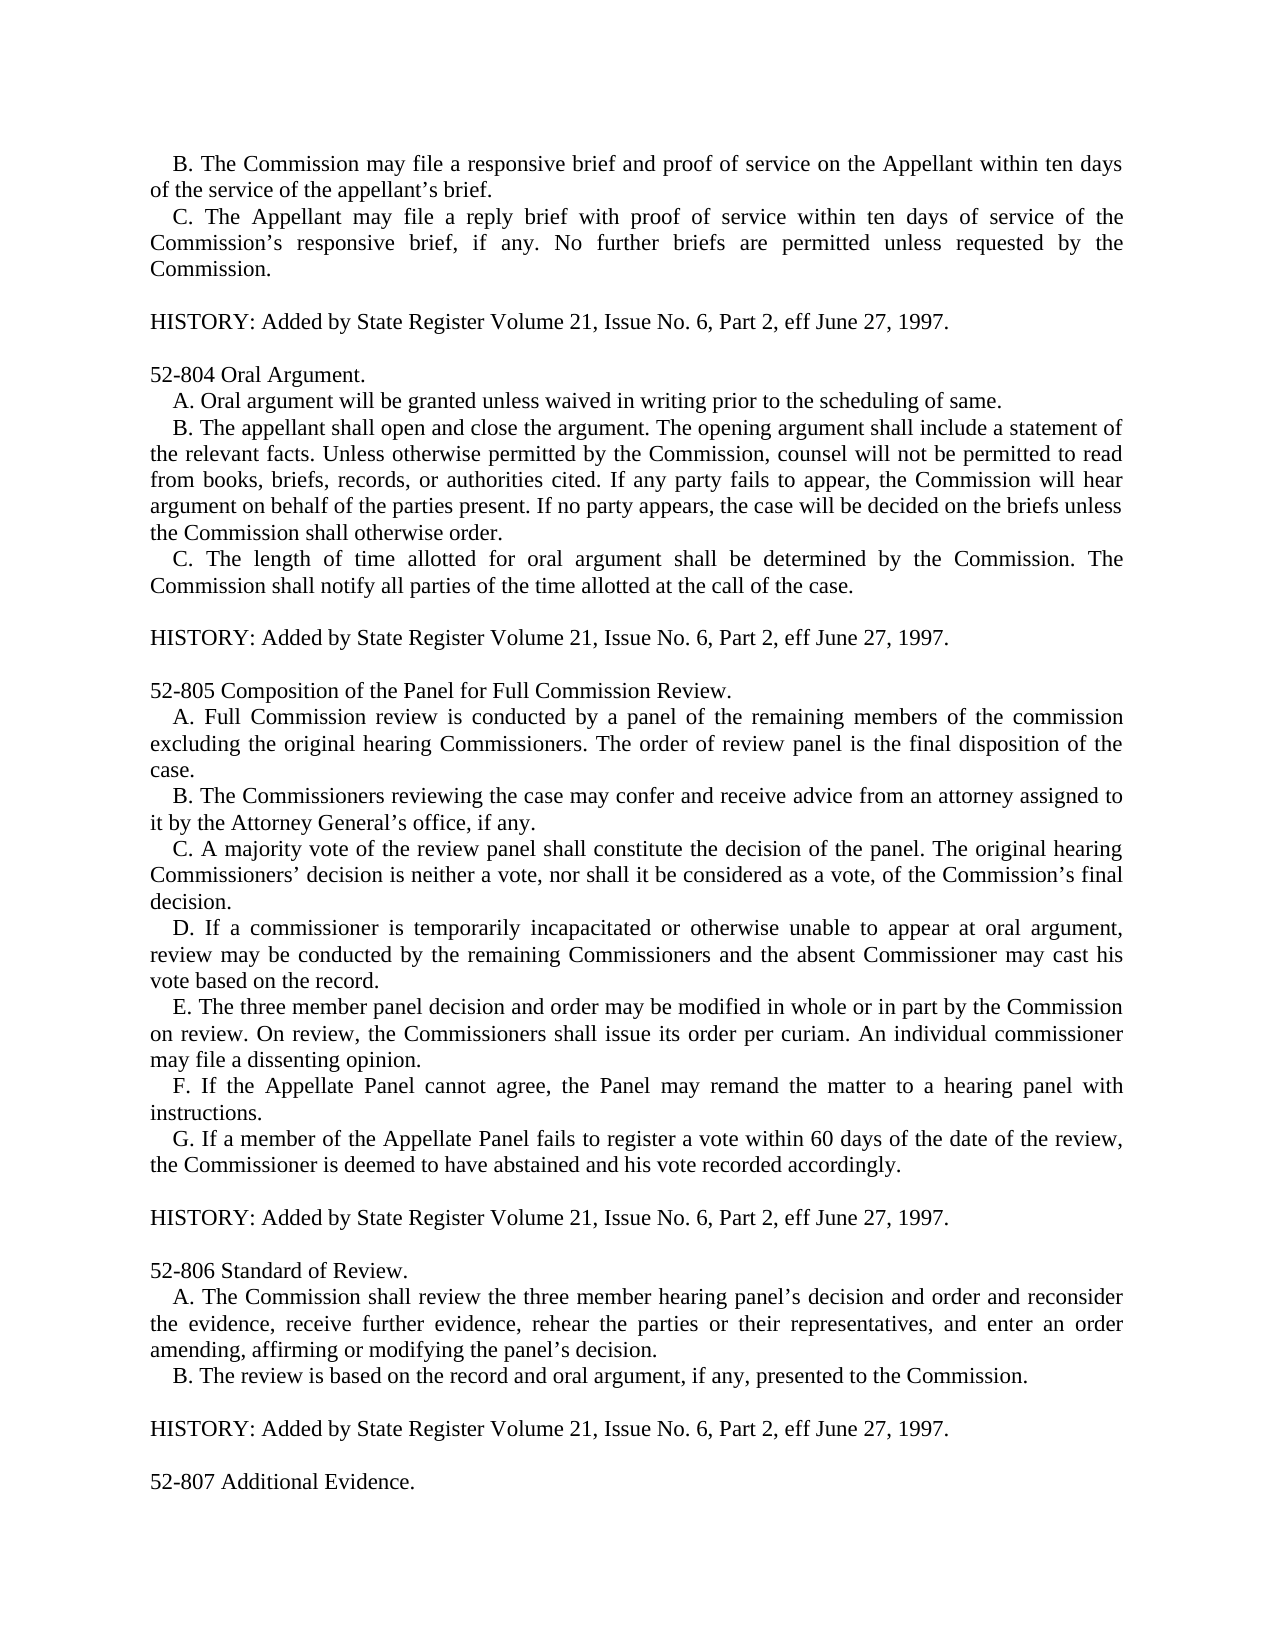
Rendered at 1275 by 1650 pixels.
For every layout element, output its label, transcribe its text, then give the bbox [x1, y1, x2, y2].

text HISTORY: Added by State Register Volume 21, Issue No. 6, Part 2, eff June 27, 1997. [150, 1415, 1125, 1441]
text HISTORY: Added by State Register Volume 21, Issue No. 6, Part 2, eff June 27, 1997. [150, 1204, 1125, 1231]
text 52-804 Oral Argument. [150, 361, 1125, 387]
text C. The Appellant may file a reply brief with proof of service within ten days of service of the Commission’s responsive brief, if any. No further briefs are permitted unless requested by the Commission. [150, 203, 1125, 282]
text A. Oral argument will be granted unless waived in writing prior to the scheduling of same. [150, 387, 1125, 413]
text B. The appellant shall open and close the argument. The opening argument shall include a statement of the relevant facts. Unless otherwise permitted by the Commission, counsel will not be permitted to read from books, briefs, records, or authorities cited. If any party fails to appear, the Commission will hear argument on behalf of the parties present. If no party appears, the case will be decided on the briefs unless the Commission shall otherwise order. [150, 413, 1125, 545]
text HISTORY: Added by State Register Volume 21, Issue No. 6, Part 2, eff June 27, 1997. [150, 624, 1125, 651]
text E. The three member panel decision and order may be modified in whole or in part by the Commission on review. On review, the Commissioners shall issue its order per curiam. An individual commissioner may file a dissenting opinion. [150, 993, 1125, 1072]
text A. Full Commission review is conducted by a panel of the remaining members of the commission excluding the original hearing Commissioners. The order of review panel is the final disposition of the case. [150, 703, 1125, 782]
text B. The Commissioners reviewing the case may confer and receive advice from an attorney assigned to it by the Attorney General’s office, if any. [150, 782, 1125, 835]
text HISTORY: Added by State Register Volume 21, Issue No. 6, Part 2, eff June 27, 1997. [150, 308, 1125, 334]
text 52-806 Standard of Review. [150, 1257, 1125, 1283]
text D. If a commissioner is temporarily incapacitated or otherwise unable to appear at oral argument, review may be conducted by the remaining Commissioners and the absent Commissioner may cast his vote based on the record. [150, 914, 1125, 993]
text 52-807 Additional Evidence. [150, 1468, 1125, 1494]
text F. If the Appellate Panel cannot agree, the Panel may remand the matter to a hearing panel with instructions. [150, 1072, 1125, 1125]
text B. The review is based on the record and oral argument, if any, presented to the Commission. [150, 1362, 1125, 1389]
text A. The Commission shall review the three member hearing panel’s decision and order and reconsider the evidence, receive further evidence, rehear the parties or their representatives, and enter an order amending, affirming or modifying the panel’s decision. [150, 1283, 1125, 1362]
text B. The Commission may file a responsive brief and proof of service on the Appellant within ten days of the service of the appellant’s brief. [150, 150, 1125, 203]
text C. The length of time allotted for oral argument shall be determined by the Commission. The Commission shall notify all parties of the time allotted at the call of the case. [150, 545, 1125, 598]
text G. If a member of the Appellate Panel fails to register a vote within 60 days of the date of the review, the Commissioner is deemed to have abstained and his vote recorded accordingly. [150, 1125, 1125, 1178]
text 52-805 Composition of the Panel for Full Commission Review. [150, 677, 1125, 703]
text C. A majority vote of the review panel shall constitute the decision of the panel. The original hearing Commissioners’ decision is neither a vote, nor shall it be considered as a vote, of the Commission’s final decision. [150, 835, 1125, 914]
